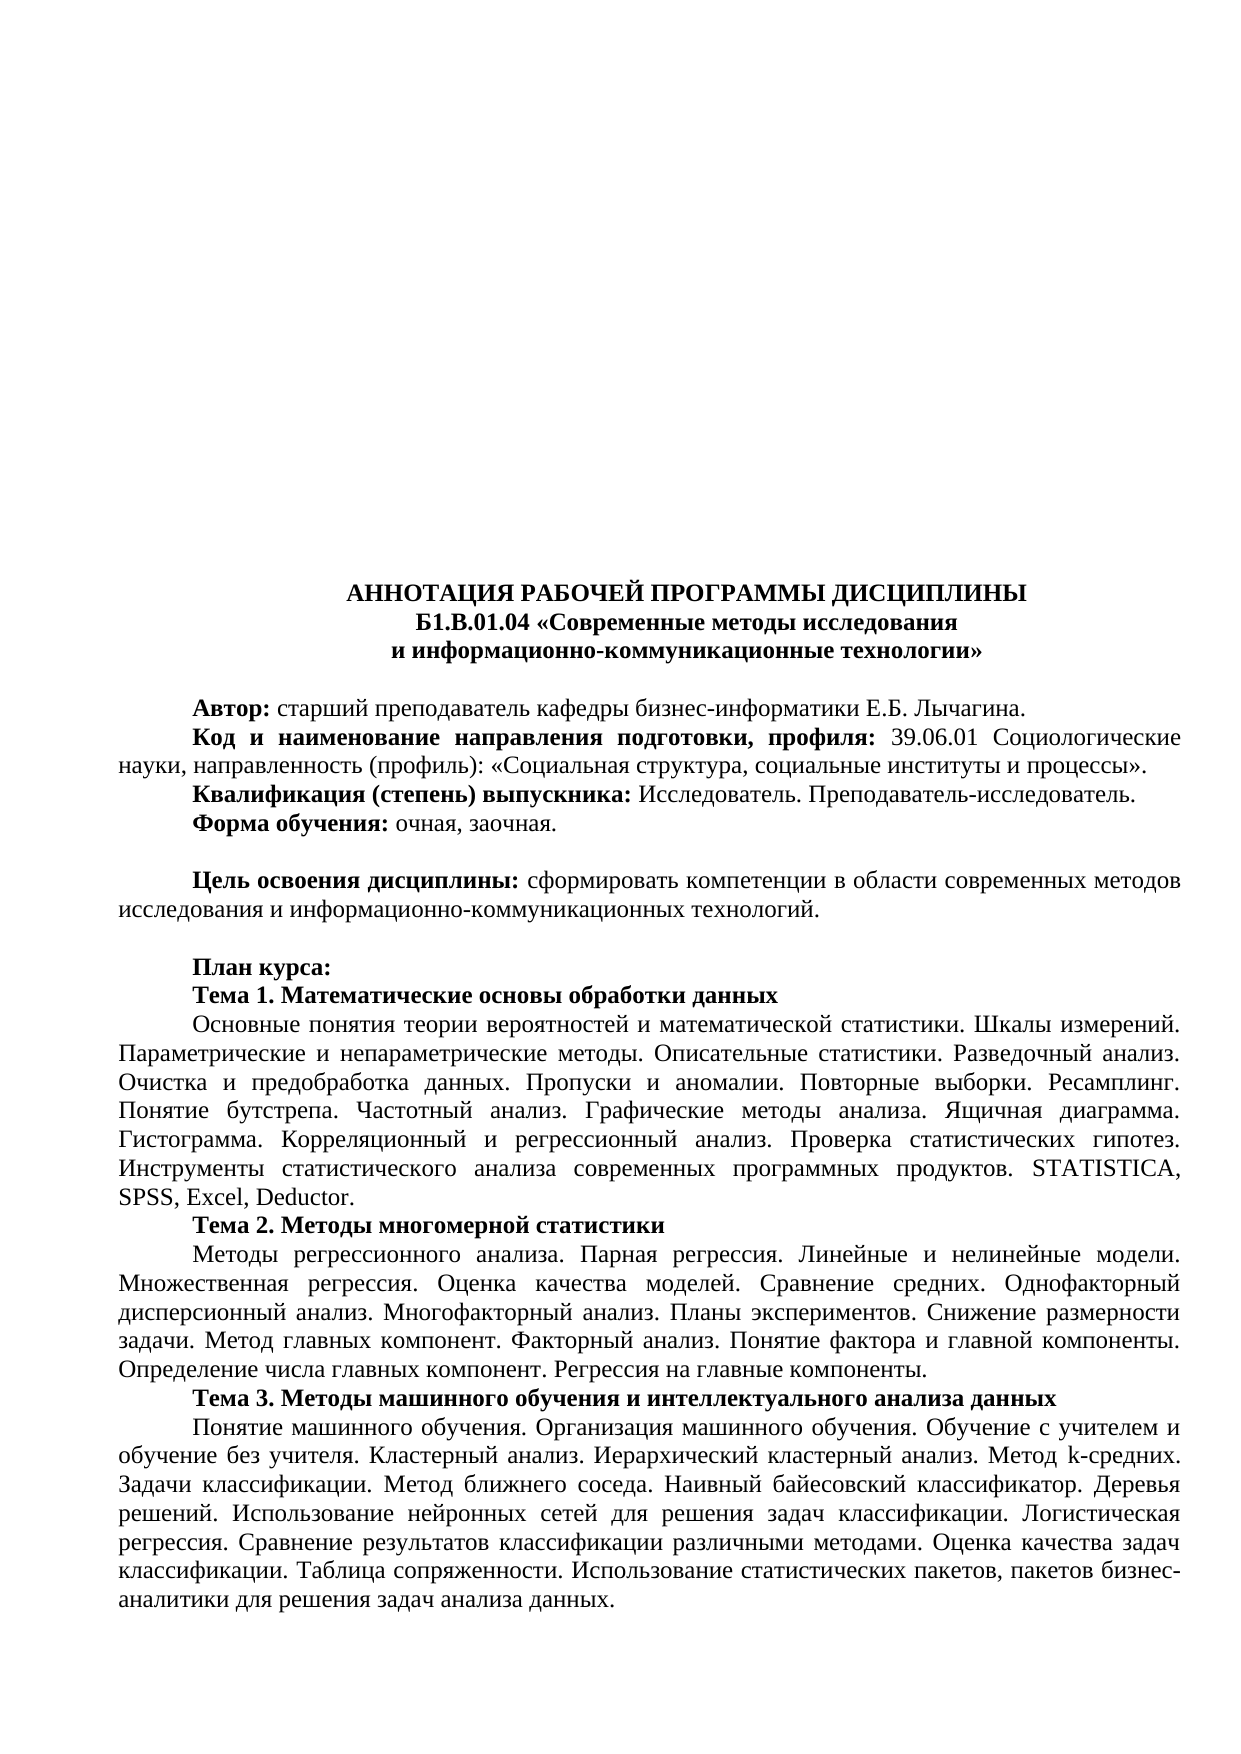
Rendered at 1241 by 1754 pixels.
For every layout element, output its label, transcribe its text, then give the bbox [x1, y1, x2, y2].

text Понятие машинного обучения. Организация машинного обучения. Обучение с учителем и обучение без учителя. Кластерный анализ. Иерархический кластерный анализ. Метод k-средних. Задачи классификации. Метод ближнего соседа. Наивный байесовский классификатор. Деревья решений. Использование нейронных сетей для решения задач классификации. Логистическая регрессия. Сравнение результатов классификации различными методами. Оценка качества задач классификации. Таблица сопряженности. Использование статистических пакетов, пакетов бизнес-аналитики для решения задач анализа данных. [118, 1412, 1181, 1613]
text Тема 2. Методы многомерной статистики [118, 1211, 1181, 1239]
text АННОТАЦИЯ РАБОЧЕЙ ПРОГРАММЫ ДИСЦИПЛИНЫ [118, 578, 1181, 607]
text Квалификация (степень) выпускника: Исследователь. Преподаватель-исследователь. [118, 779, 1181, 808]
text Код и наименование направления подготовки, профиля: 39.06.01 Социологические науки, направленность (профиль): «Социальная структура, социальные институты и процессы». [118, 722, 1181, 779]
text Основные понятия теории вероятностей и математической статистики. Шкалы измерений. Параметрические и непараметрические методы. Описательные статистики. Разведочный анализ. Очистка и предобработка данных. Пропуски и аномалии. Повторные выборки. Ресамплинг. Понятие бутстрепа. Частотный анализ. Графические методы анализа. Ящичная диаграмма. Гистограмма. Корреляционный и регрессионный анализ. Проверка статистических гипотез. Инструменты статистического анализа современных программных продуктов. STATISTICA, SPSS, Excel, Deductor. [118, 1009, 1181, 1211]
text Б1.В.01.04 «Современные методы исследования [118, 607, 1181, 636]
text Методы регрессионного анализа. Парная регрессия. Линейные и нелинейные модели. Множественная регрессия. Оценка качества моделей. Сравнение средних. Однофакторный дисперсионный анализ. Многофакторный анализ. Планы экспериментов. Снижение размерности задачи. Метод главных компонент. Факторный анализ. Понятие фактора и главной компоненты. Определение числа главных компонент. Регрессия на главные компоненты. [118, 1239, 1181, 1383]
text Тема 1. Математические основы обработки данных [118, 981, 1181, 1009]
text План курса: [118, 952, 1181, 981]
text Форма обучения: очная, заочная. [118, 808, 1181, 837]
text Тема 3. Методы машинного обучения и интеллектуального анализа данных [118, 1383, 1181, 1412]
text и информационно-коммуникационные технологии» [118, 636, 1181, 664]
text Цель освоения дисциплины: сформировать компетенции в области современных методов исследования и информационно-коммуникационных технологий. [118, 866, 1181, 923]
text Автор: старший преподаватель кафедры бизнес-информатики Е.Б. Лычагина. [118, 693, 1181, 722]
